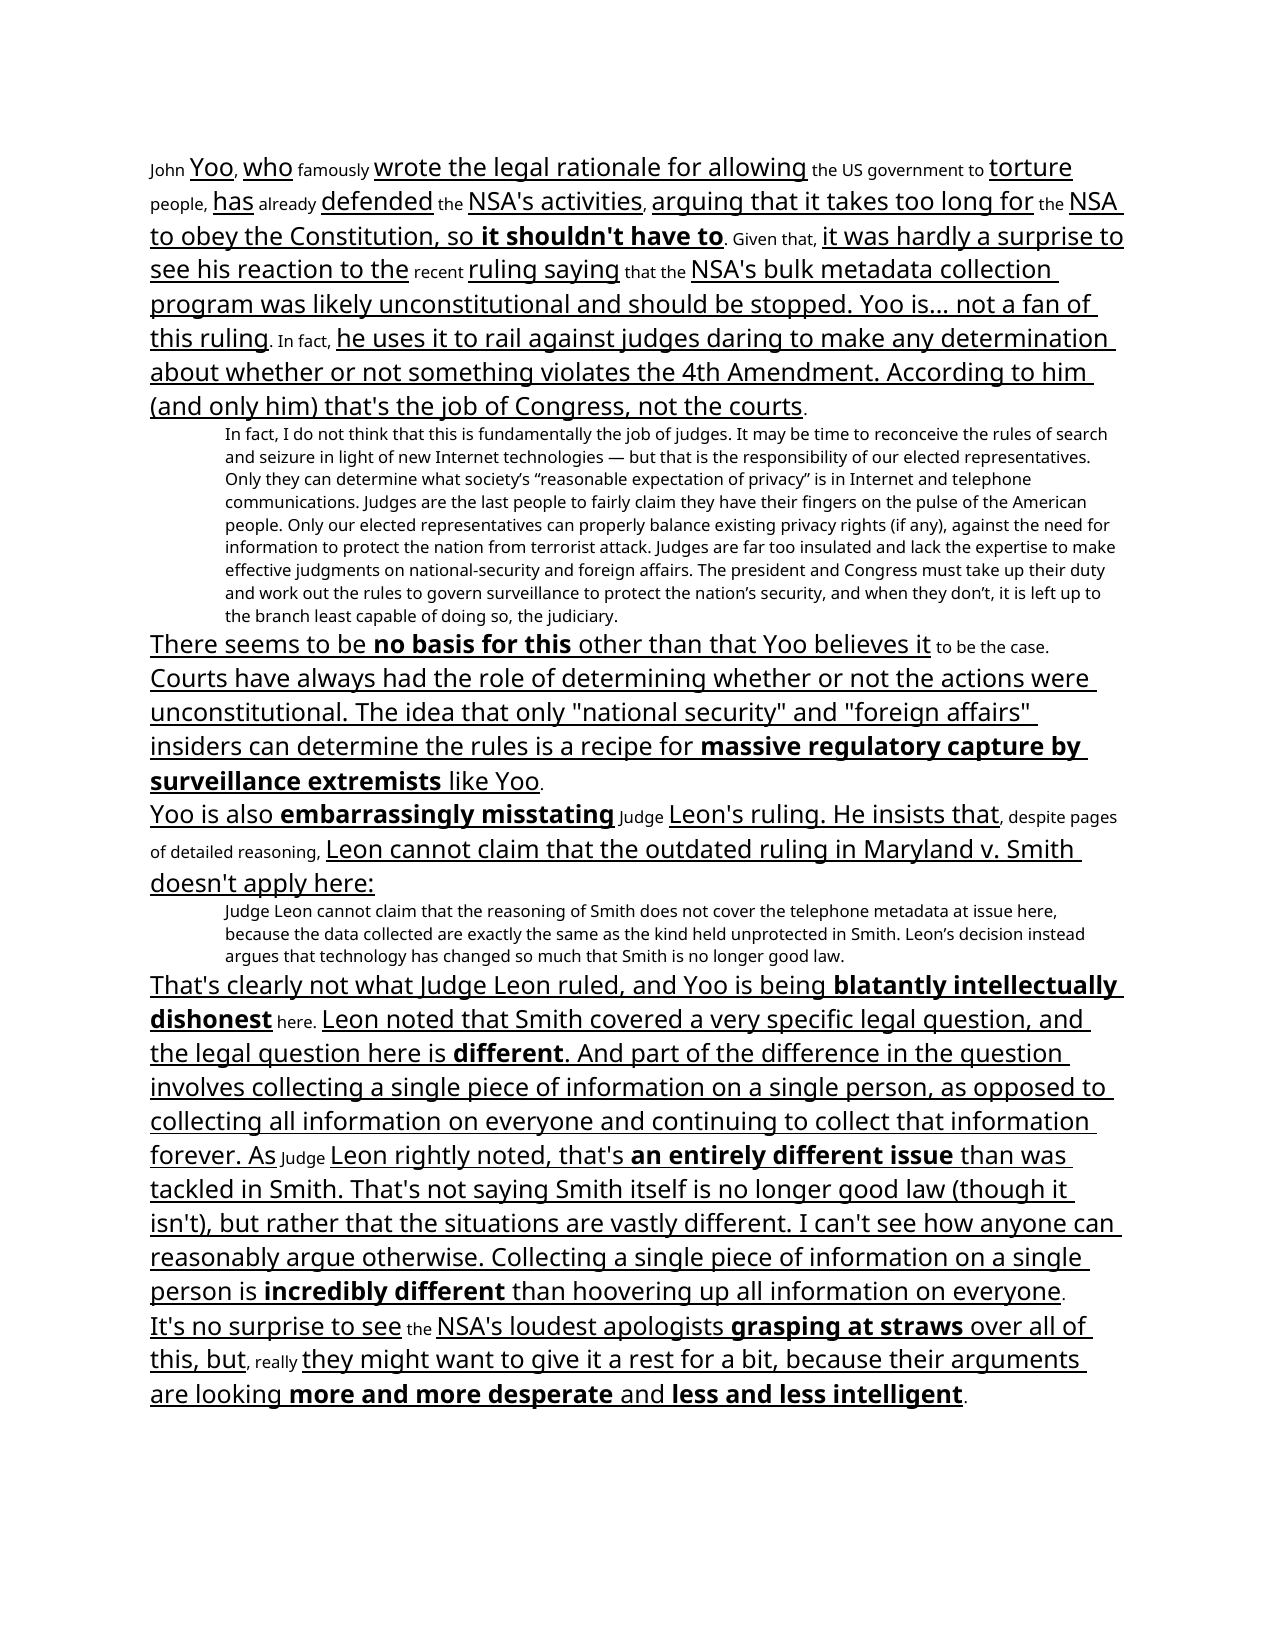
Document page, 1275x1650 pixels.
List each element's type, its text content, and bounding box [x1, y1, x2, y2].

text Judge Leon cannot claim that the reasoning of Smith does not cover the telephone metadata at issue here, because the data collected are exactly the same as the kind held unprotected in Smith. Leon’s decision instead argues that technology has changed so much that Smith is no longer good law. [225, 899, 1125, 967]
text There seems to be no basis for this other than that Yoo believes it to be the case. Courts have always had the role of determining whether or not the actions were unconstitutional. The idea that only "national security" and "foreign affairs" insiders can determine the rules is a recipe for massive regulatory capture by surveillance extremists like Yoo. [150, 627, 1125, 797]
text Yoo is also embarrassingly misstating Judge Leon's ruling. He insists that, despite pages of detailed reasoning, Leon cannot claim that the outdated ruling in Maryland v. Smith doesn't apply here: [150, 797, 1125, 899]
text John Yoo, who famously wrote the legal rationale for allowing the US government to torture people, has already defended the NSA's activities, arguing that it takes too long for the NSA to obey the Constitution, so it shouldn't have to. Given that, it was hardly a surprise to see his reaction to the recent ruling saying that the NSA's bulk metadata collection program was likely unconstitutional and should be stopped. Yoo is... not a fan of this ruling. In fact, he uses it to rail against judges daring to make any determination about whether or not something violates the 4th Amendment. According to him (and only him) that's the job of Congress, not the courts. [150, 150, 1125, 422]
text That's clearly not what Judge Leon ruled, and Yoo is being blatantly intellectually dishonest here. Leon noted that Smith covered a very specific legal question, and the legal question here is different. And part of the difference in the question involves collecting a single piece of information on a single person, as opposed to collecting all information on everyone and continuing to collect that information forever. As Judge Leon rightly noted, that's an entirely different issue than was tackled in Smith. That's not saying Smith itself is no longer good law (though it isn't), but rather that the situations are vastly different. I can't see how anyone can reasonably argue otherwise. Collecting a single piece of information on a single person is incredibly different than hoovering up all information on everyone. [150, 967, 1125, 1308]
text In fact, I do not think that this is fundamentally the job of judges. It may be time to reconceive the rules of search and seizure in light of new Internet technologies — but that is the responsibility of our elected representatives. Only they can determine what society’s “reasonable expectation of privacy” is in Internet and telephone communications. Judges are the last people to fairly claim they have their fingers on the pulse of the American people. Only our elected representatives can properly balance existing privacy rights (if any), against the need for information to protect the nation from terrorist attack. Judges are far too insulated and lack the expertise to make effective judgments on national-security and foreign affairs. The president and Congress must take up their duty and work out the rules to govern surveillance to protect the nation’s security, and when they don’t, it is left up to the branch least capable of doing so, the judiciary. [225, 422, 1125, 627]
text It's no surprise to see the NSA's loudest apologists grasping at straws over all of this, but, really they might want to give it a rest for a bit, because their arguments are looking more and more desperate and less and less intelligent. [150, 1308, 1125, 1410]
